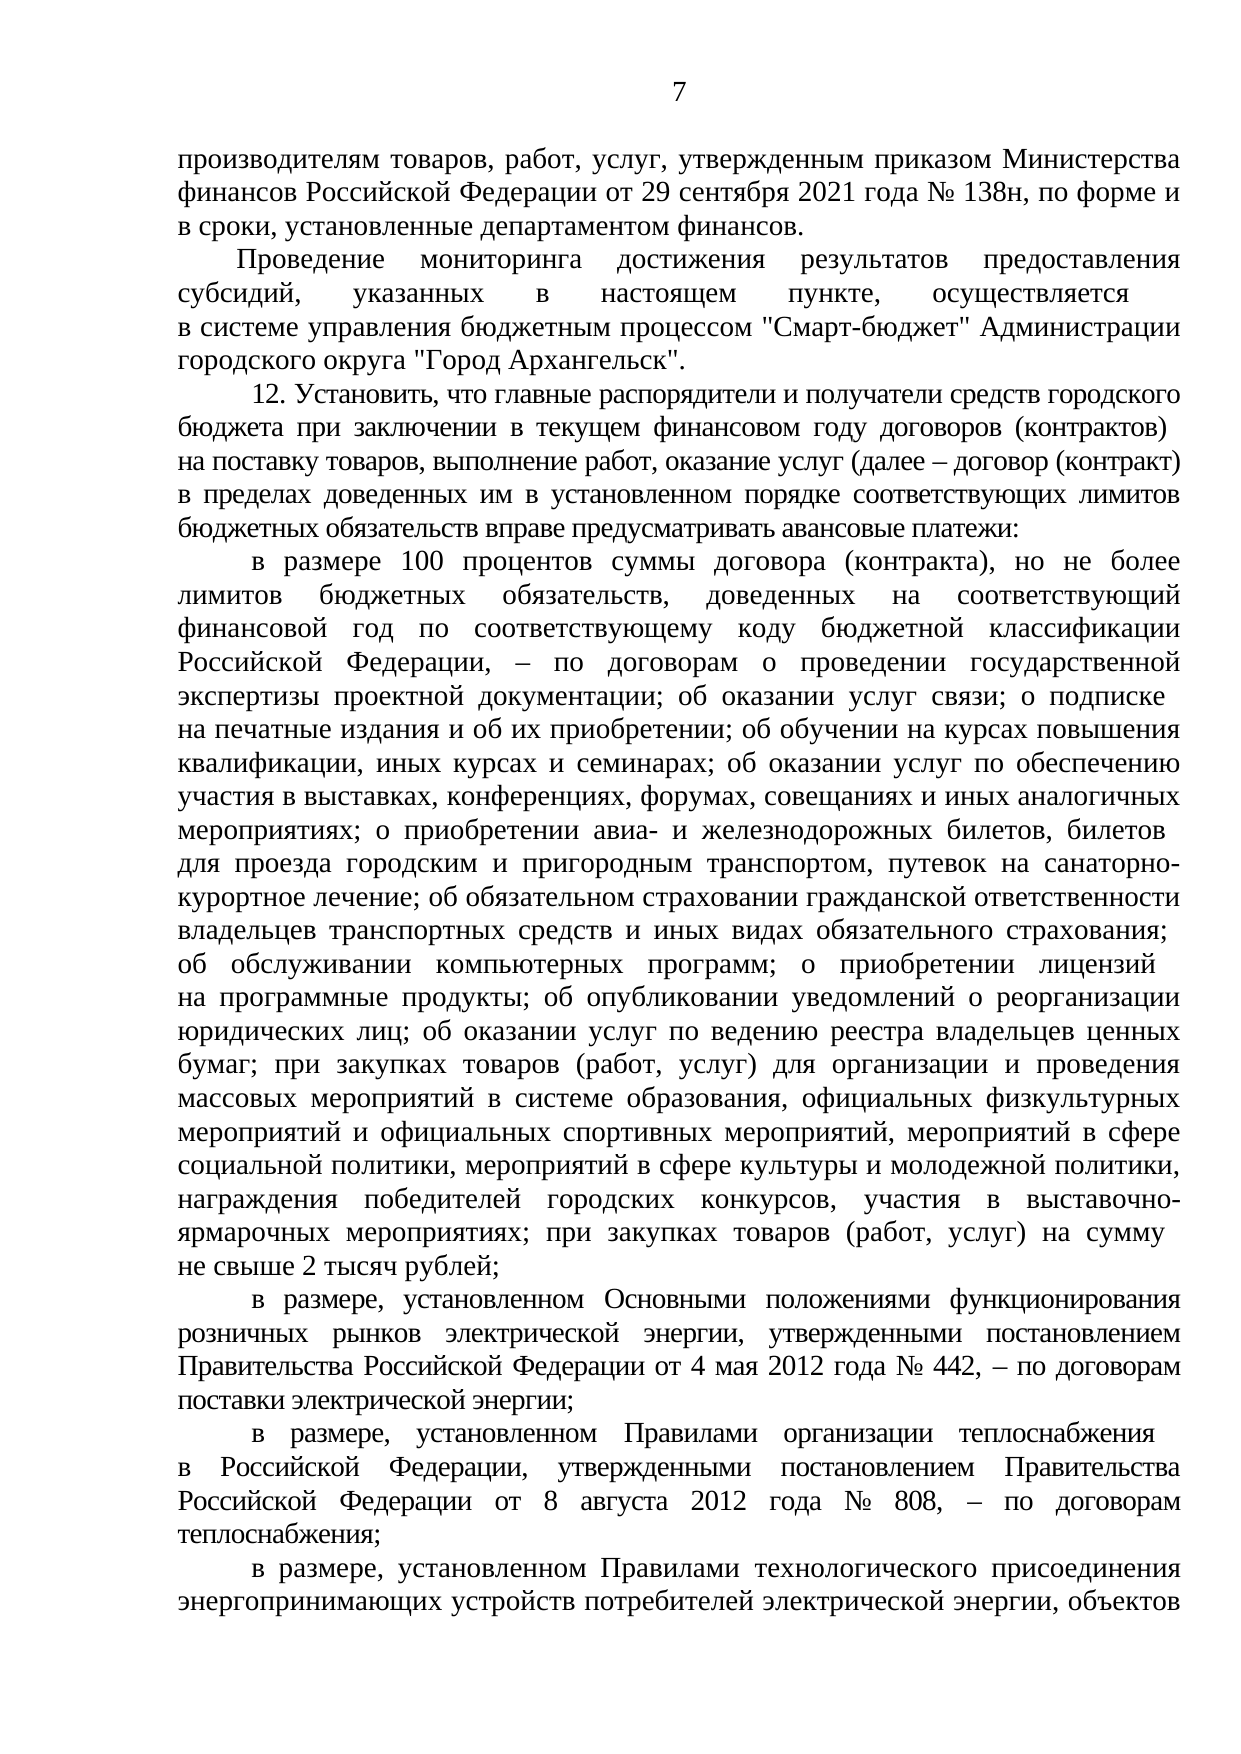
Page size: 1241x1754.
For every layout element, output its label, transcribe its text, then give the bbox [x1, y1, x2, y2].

text в размере, установленном Правилами организации теплоснабжения в Российской Федерации, утвержденными постановлением Правительства Российской Федерации от 8 августа 2012 года № 808, – по договорам теплоснабжения; [177, 1416, 1181, 1550]
text в размере 100 процентов суммы договора (контракта), но не более лимитов бюджетных обязательств, доведенных на соответствующий финансовой год по соответствующему коду бюджетной классификации Российской Федерации, – по договорам о проведении государственной экспертизы проектной документации; об оказании услуг связи; о подписке на печатные издания и об их приобретении; об обучении на курсах повышения квалификации, иных курсах и семинарах; об оказании услуг по обеспечению участия в выставках, конференциях, форумах, совещаниях и иных аналогичных мероприятиях; о приобретении авиа- и железнодорожных билетов, билетов для проезда городским и пригородным транспортом, путевок на санаторно-курортное лечение; об обязательном страховании гражданской ответственности владельцев транспортных средств и иных видах обязательного страхования; об обслуживании компьютерных программ; о приобретении лицензий на программные продукты; об опубликовании уведомлений о реорганизации юридических лиц; об оказании услуг по ведению реестра владельцев ценных бумаг; при закупках товаров (работ, услуг) для организации и проведения массовых мероприятий в системе образования, официальных физкультурных мероприятий и официальных спортивных мероприятий, мероприятий в сфере социальной политики, мероприятий в сфере культуры и молодежной политики, награждения победителей городских конкурсов, участия в выставочно-ярмарочных мероприятиях; при закупках товаров (работ, услуг) на сумму не свыше 2 тысяч рублей; [177, 543, 1181, 1281]
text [177, 1550, 1181, 1617]
text 12. Установить, что главные распорядители и получатели средств городского бюджета при заключении в текущем финансовом году договоров (контрактов) на поставку товаров, выполнение работ, оказание услуг (далее – договор (контракт) в пределах доведенных им в установленном порядке соответствующих лимитов бюджетных обязательств вправе предусматривать авансовые платежи: [177, 376, 1181, 543]
text Проведение мониторинга достижения результатов предоставления субсидий, указанных в настоящем пункте, осуществляется в системе управления бюджетным процессом "Смарт-бюджет" Администрации городского округа "Город Архангельск". [177, 242, 1181, 376]
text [177, 141, 1181, 242]
text в размере, установленном Основными положениями функционирования розничных рынков электрической энергии, утвержденными постановлением Правительства Российской Федерации от 4 мая 2012 года № 442, – по договорам поставки электрической энергии; [177, 1281, 1181, 1416]
